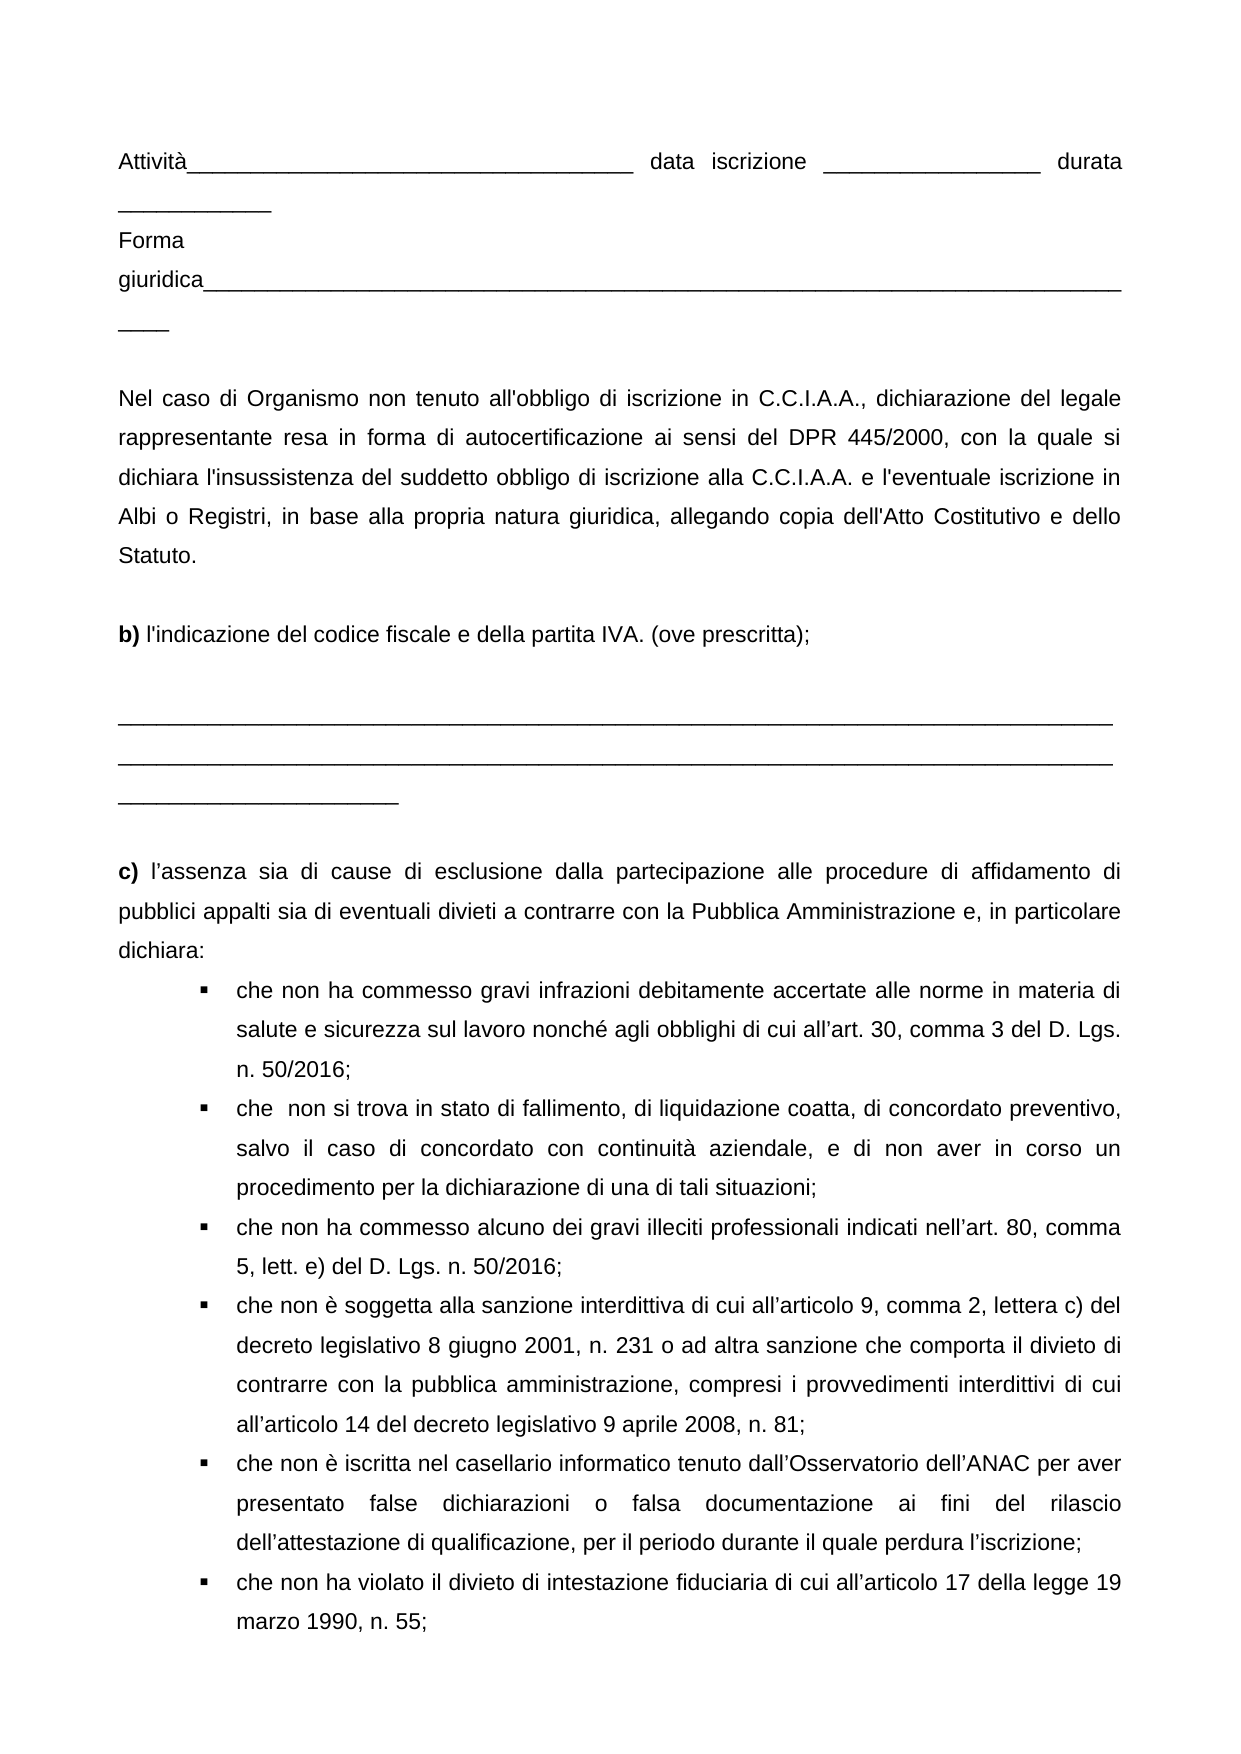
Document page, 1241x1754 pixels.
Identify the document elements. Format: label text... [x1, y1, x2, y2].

list che non ha violato il divieto di intestazione fiduciaria di cui all’articolo 17 della legge 19 marzo 1990, n. 55; [199, 1569, 1122, 1635]
text c) l’assenza sia di cause di esclusione dalla partecipazione alle procedure di affidamento di pubblici appalti sia di eventuali divieti a contrarre con la Pubblica Amministrazione e, in particolare dichiara: [118, 858, 1122, 963]
list che non ha commesso alcuno dei gravi illeciti professionali indicati nell’art. 80, comma 5, lett. e) del D. Lgs. n. 50/2016; [199, 1213, 1122, 1279]
text Forma giuridica____________________________________________________________________________ [118, 227, 1122, 332]
list che non si trova in stato di fallimento, di liquidazione coatta, di concordato preventivo, salvo il caso di concordato con continuità aziendale, e di non aver in corso un procedimento per la dichiarazione di una di tali situazioni; [199, 1095, 1122, 1200]
list che non è iscritta nel casellario informatico tenuto dall’Osservatorio dell’ANAC per aver presentato false dichiarazioni o falsa documentazione ai fini del rilascio dell’attestazione di qualificazione, per il periodo durante il quale perdura l’iscrizione; [199, 1450, 1122, 1556]
text Attività___________________________________ data iscrizione _________________ durata ____________ [118, 148, 1122, 213]
list che non ha commesso gravi infrazioni debitamente accertate alle norme in materia di salute e sicurezza sul lavoro nonché agli obblighi di cui all’art. 30, comma 3 del D. Lgs. n. 50/2016; [199, 977, 1122, 1082]
text Nel caso di Organismo non tenuto all'obbligo di iscrizione in C.C.I.A.A., dichiarazione del legale rappresentante resa in forma di autocertificazione ai sensi del DPR 445/2000, con la quale si dichiara l'insussistenza del suddetto obbligo di iscrizione alla C.C.I.A.A. e l'eventuale iscrizione in Albi o Registri, in base alla propria natura giuridica, allegando copia dell'Atto Costitutivo e dello Statuto. [118, 384, 1122, 569]
list che non è soggetta alla sanzione interdittiva di cui all’articolo 9, comma 2, lettera c) del decreto legislativo 8 giugno 2001, n. 231 o ad altra sanzione che comporta il divieto di contrarre con la pubblica amministrazione, compresi i provvedimenti interdittivi di cui all’articolo 14 del decreto legislativo 9 aprile 2008, n. 81; [199, 1292, 1122, 1437]
text b) l'indicazione del codice fiscale e della partita IVA. (ove prescritta); [118, 621, 1122, 648]
text __________________________________________________________________________________________________________________________________________________________________________________ [118, 700, 1122, 806]
